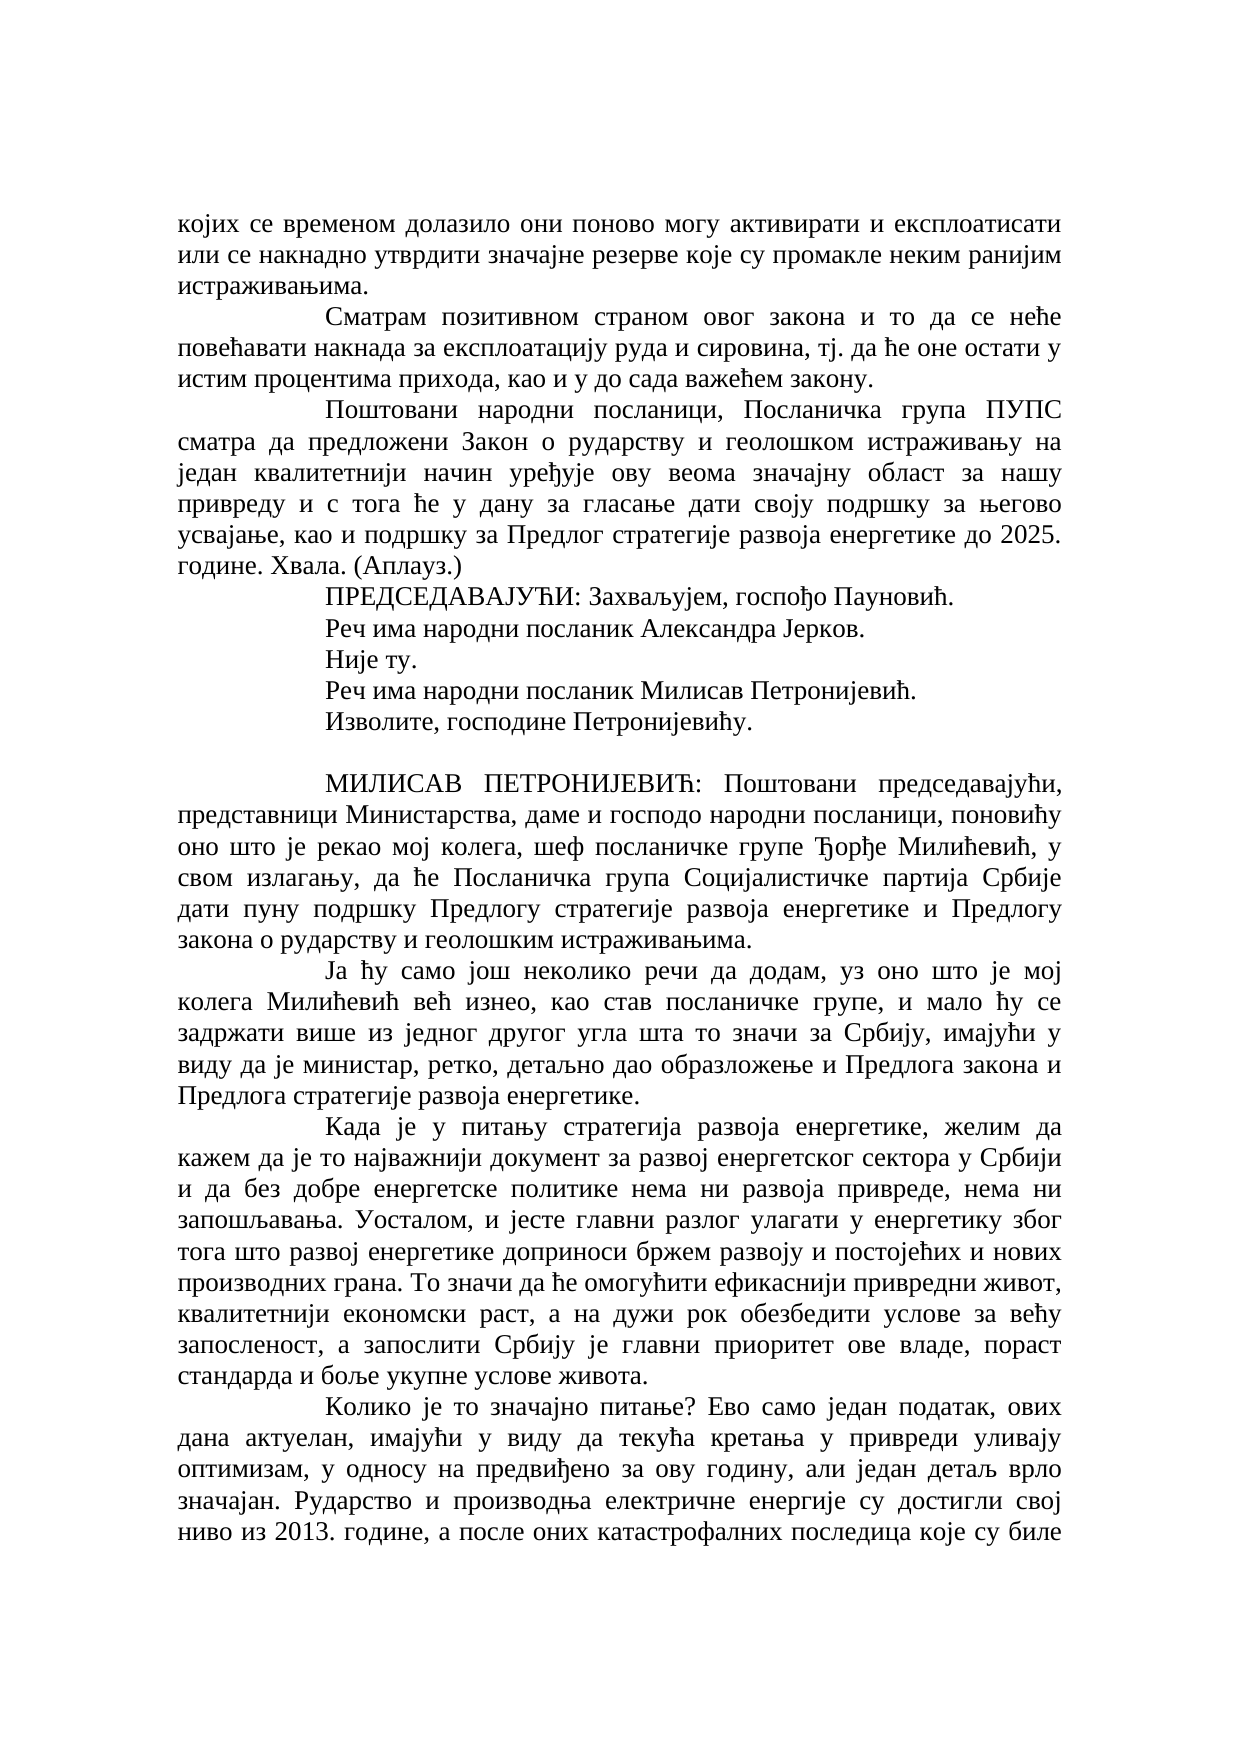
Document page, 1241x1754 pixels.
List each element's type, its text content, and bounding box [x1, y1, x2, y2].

text Изволите, господине Петронијевићу. [177, 705, 1063, 736]
text ПРЕДСЕДАВАЈУЋИ: Захваљујем, госпођо Пауновић. [177, 581, 1063, 612]
text Реч има народни посланик Александра Јерков. [177, 612, 1063, 643]
text Поштовани народни посланици, Посланичка група ПУПС сматра да предложени Закон о рударству и геолошком истраживању на један квалитетнији начин уређује ову веома значајну област за нашу привреду и с тога ће у дану за гласање дати своју подршку за његово усвајање, као и подршку за Предлог стратегије развоја енергетике до 2025. године. Хвала. (Аплауз.) [177, 394, 1063, 581]
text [177, 207, 1063, 300]
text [177, 1390, 1063, 1546]
text Када је у питању стратегија развоја енергетике, желим да кажем да је то најважнији документ за развој енергетског сектора у Србији и да без добре енергетске политике нема ни развоја привреде, нема ни запошљавања. Уосталом, и јесте главни разлог улагати у енергетику због тога што развој енергетике доприноси бржем развоју и постојећих и нових производних грана. То значи да ће омогућити ефикаснији привредни живот, квалитетнији економски раст, а на дужи рок обезбедити услове за већу запосленост, а запослити Србију је главни приоритет ове владе, пораст стандарда и боље укупне услове живота. [177, 1110, 1063, 1390]
text Ја ћу само још неколико речи да додам, уз оно што је мој колега Милићевић већ изнео, као став посланичке групе, и мало ћу се задржати више из једног другог угла шта то значи за Србију, имајући у виду да је министар, ретко, детаљно дао образложење и Предлога закона и Предлога стратегије развоја енергетике. [177, 954, 1063, 1110]
text МИЛИСАВ ПЕТРОНИЈЕВИЋ: Поштовани председавајући, представници Министарства, даме и господо народни посланици, поновићу оно што је рекао мој колега, шеф посланичке групе Ђорђе Милићевић, у свом излагању, да ће Посланичка група Социјалистичке партија Србије дати пуну подршку Предлогу стратегије развоја енергетике и Предлогу закона о рударству и геолошким истраживањима. [177, 767, 1063, 954]
text Није ту. [177, 643, 1063, 674]
text Сматрам позитивном страном овог закона и то да се неће повећавати накнада за експлоатацију руда и сировина, тј. да ће оне остати у истим процентима прихода, као и у до сада важећем закону. [177, 300, 1063, 394]
text Реч има народни посланик Милисав Петронијевић. [177, 674, 1063, 705]
